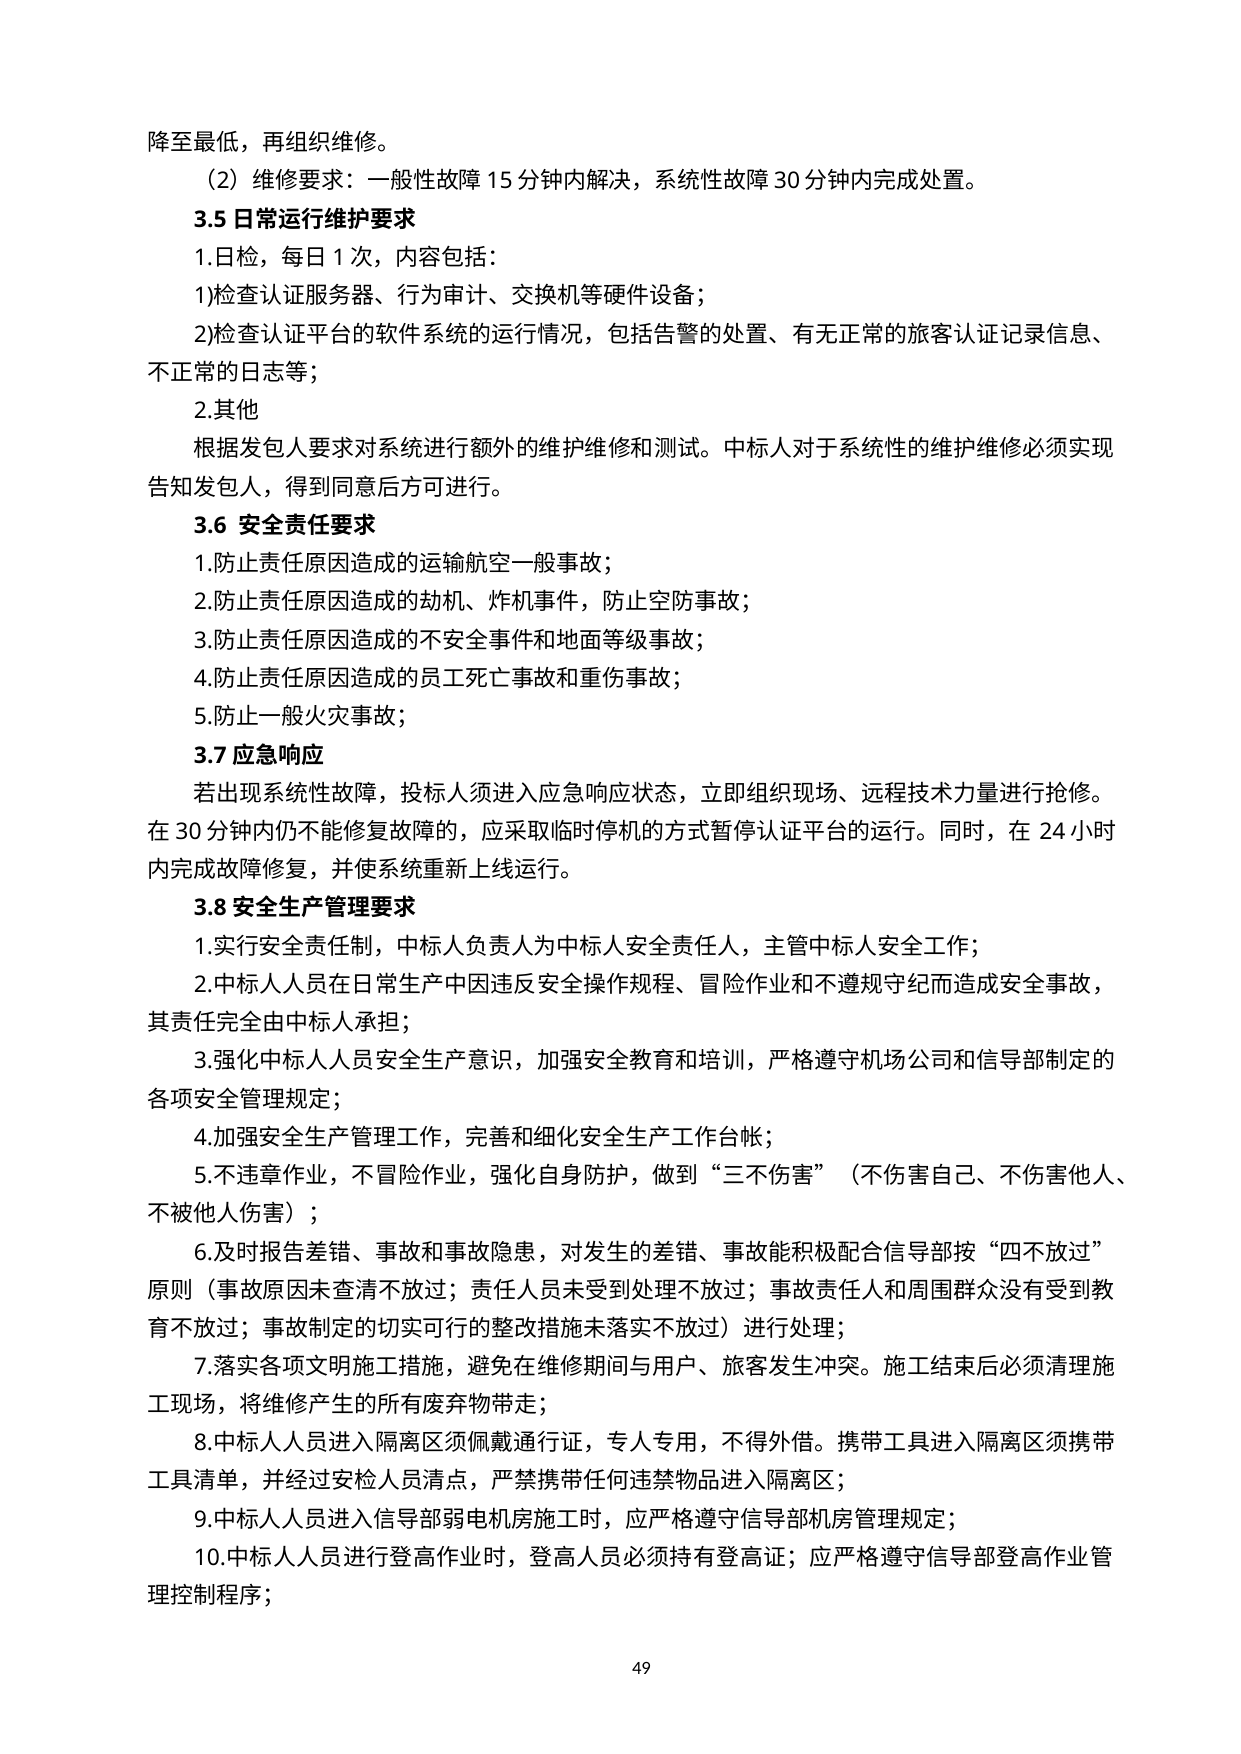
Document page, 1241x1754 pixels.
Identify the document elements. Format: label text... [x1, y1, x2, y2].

text 3.6 安全责任要求 [148, 506, 1116, 540]
text 若出现系统性故障，投标人须进入应急响应状态，立即组织现场、远程技术力量进行抢修。在30分钟内仍不能修复故障的，应采取临时停机的方式暂停认证平台的运行。同时，在24小时内完成故障修复，并使系统重新上线运行。 [148, 775, 1116, 884]
text 3.防止责任原因造成的不安全事件和地面等级事故； [148, 621, 1116, 655]
text 1)检查认证服务器、行为审计、交换机等硬件设备； [148, 277, 1116, 311]
text 2)检查认证平台的软件系统的运行情况，包括告警的处置、有无正常的旅客认证记录信息、不正常的日志等； [148, 316, 1116, 387]
text 2.其他 [148, 392, 1116, 425]
text 5.防止一般火灾事故； [148, 698, 1116, 731]
text 2.防止责任原因造成的劫机、炸机事件，防止空防事故； [148, 583, 1116, 616]
text 3.强化中标人人员安全生产意识，加强安全教育和培训，严格遵守机场公司和信导部制定的各项安全管理规定； [148, 1042, 1116, 1114]
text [148, 124, 1116, 157]
text 2.中标人人员在日常生产中因违反安全操作规程、冒险作业和不遵规守纪而造成安全事故，其责任完全由中标人承担； [148, 966, 1116, 1037]
text 9.中标人人员进入信导部弱电机房施工时，应严格遵守信导部机房管理规定； [148, 1501, 1116, 1534]
text 5.不违章作业，不冒险作业，强化自身防护，做到“三不伤害”（不伤害自己、不伤害他人、不被他人伤害）； [148, 1157, 1116, 1228]
text 1.防止责任原因造成的运输航空一般事故； [148, 545, 1116, 578]
text 4.加强安全生产管理工作，完善和细化安全生产工作台帐； [148, 1119, 1116, 1152]
text 10.中标人人员进行登高作业时，登高人员必须持有登高证；应严格遵守信导部登高作业管理控制程序； [148, 1539, 1116, 1610]
text 1.实行安全责任制，中标人负责人为中标人安全责任人，主管中标人安全工作； [148, 928, 1116, 961]
text （2）维修要求：一般性故障15分钟内解决，系统性故障30分钟内完成处置。 [148, 162, 1116, 196]
text 根据发包人要求对系统进行额外的维护维修和测试。中标人对于系统性的维护维修必须实现告知发包人，得到同意后方可进行。 [148, 430, 1116, 502]
text 3.7 应急响应 [148, 736, 1116, 770]
text 4.防止责任原因造成的员工死亡事故和重伤事故； [148, 660, 1116, 693]
text 6.及时报告差错、事故和事故隐患，对发生的差错、事故能积极配合信导部按“四不放过”原则（事故原因未查清不放过；责任人员未受到处理不放过；事故责任人和周围群众没有受到教育不放过；事故制定的切实可行的整改措施未落实不放过）进行处理； [148, 1233, 1116, 1343]
text 3.5 日常运行维护要求 [148, 201, 1116, 234]
text 7.落实各项文明施工措施，避免在维修期间与用户、旅客发生冲突。施工结束后必须清理施工现场，将维修产生的所有废弃物带走； [148, 1348, 1116, 1419]
text 1.日检，每日1次，内容包括： [148, 239, 1116, 272]
text 3.8 安全生产管理要求 [148, 889, 1116, 923]
text 8.中标人人员进入隔离区须佩戴通行证，专人专用，不得外借。携带工具进入隔离区须携带工具清单，并经过安检人员清点，严禁携带任何违禁物品进入隔离区； [148, 1424, 1116, 1496]
